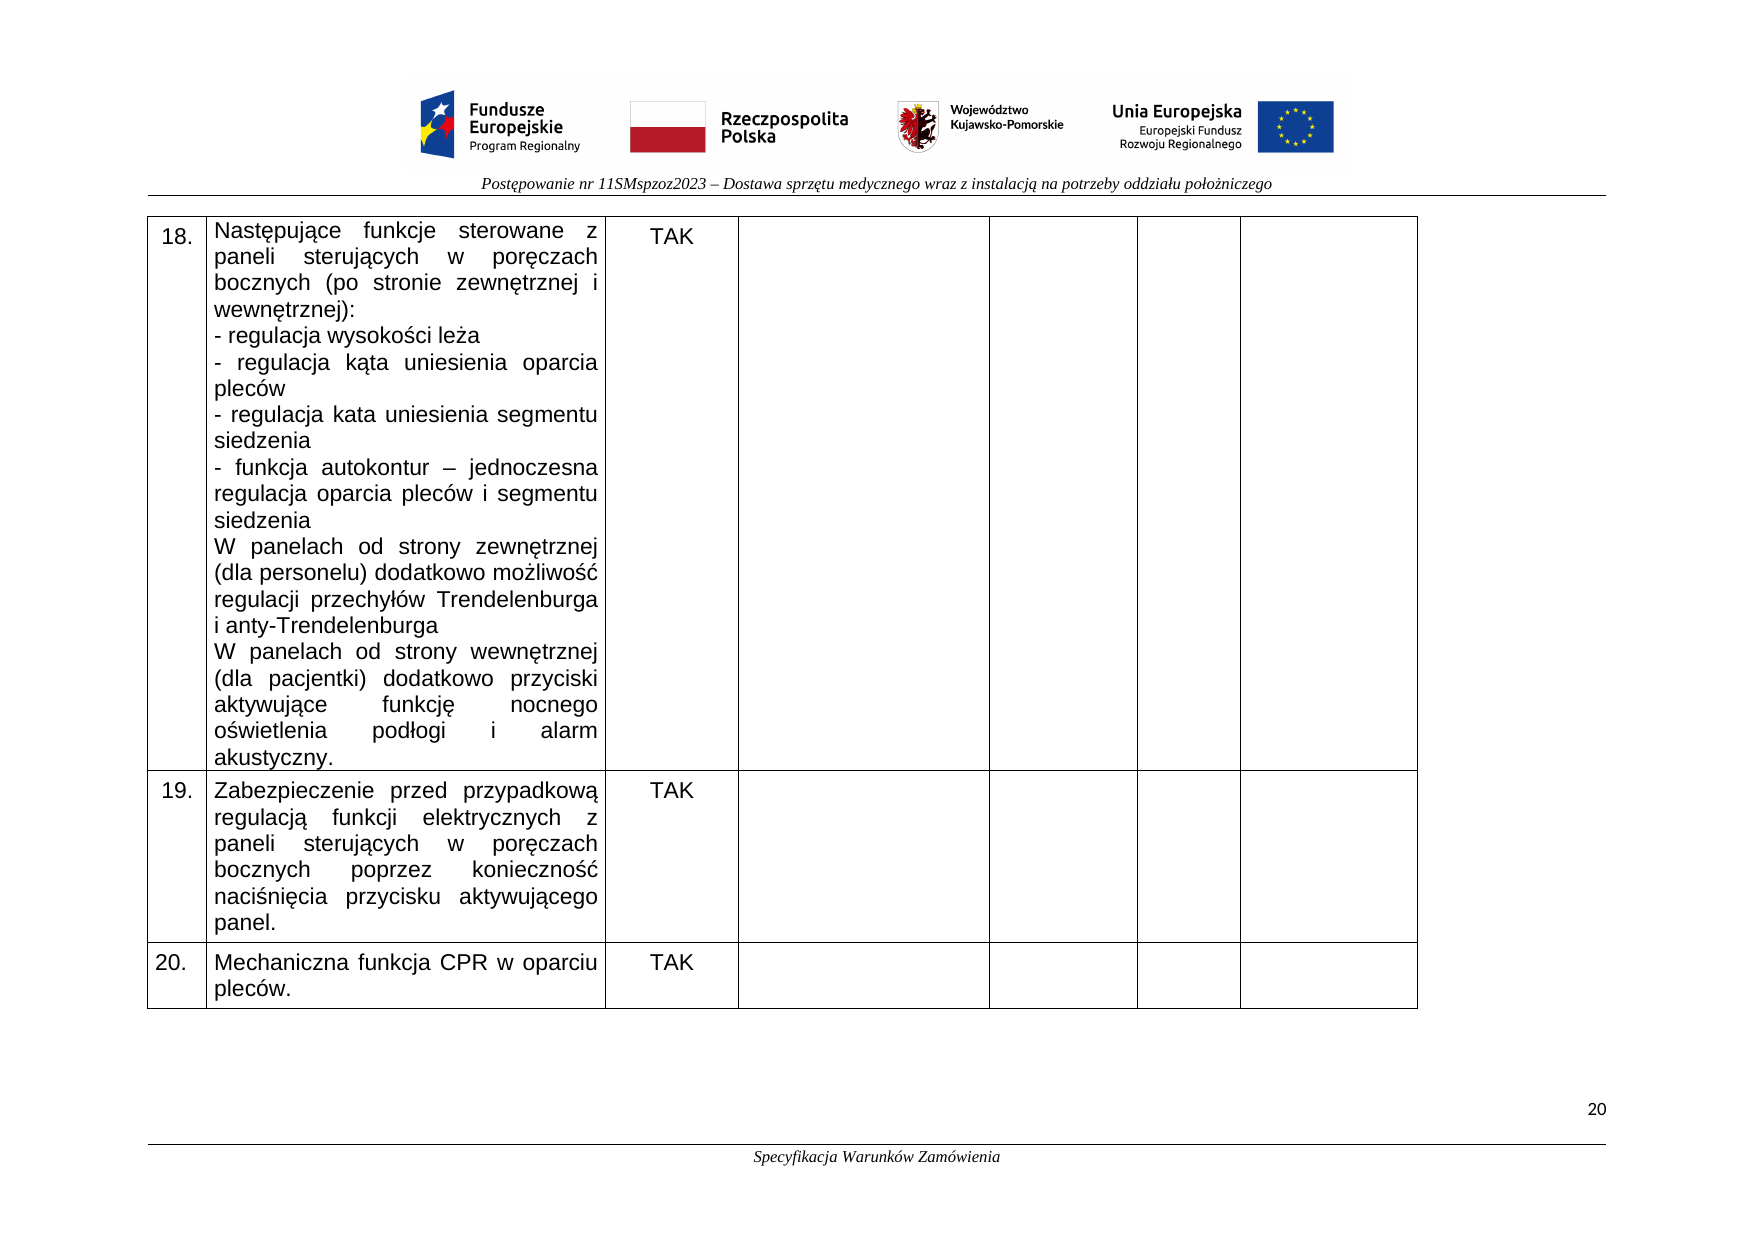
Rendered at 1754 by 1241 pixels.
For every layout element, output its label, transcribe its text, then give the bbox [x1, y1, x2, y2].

table_cell Mechaniczna funkcja CPR w oparciu pleców. [207, 943, 605, 1008]
table_cell [1138, 943, 1240, 1008]
table_cell [1241, 217, 1417, 770]
table_cell [1241, 943, 1417, 1008]
table_cell 19. [148, 771, 206, 942]
table_cell [739, 943, 989, 1008]
table_cell Następujące funkcje sterowane z paneli sterujących w poręczach bocznych (po stronie zewnętrznej i wewnętrznej): - regulacja wysokości leża - regulacja kąta uniesienia oparcia pleców - regulacja kata uniesienia segmentu siedzenia - funkcja autokontur – jednoczesna regulacja oparcia pleców i segmentu siedzenia W panelach od strony zewnętrznej (dla personelu) dodatkowo możliwość regulacji przechyłów Trendelenburga i anty-Trendelenburga W panelach od strony wewnętrznej (dla pacjentki) dodatkowo przyciski aktywujące funkcję nocnego oświetlenia podłogi i alarm akustyczny. [207, 217, 605, 770]
table_cell [1138, 771, 1240, 942]
picture [404, 73, 1350, 175]
table_cell TAK [606, 943, 738, 1008]
table_cell [990, 771, 1137, 942]
table_cell [739, 217, 989, 770]
table_cell [1138, 217, 1240, 770]
table_cell TAK [606, 217, 738, 770]
table_cell [1241, 771, 1417, 942]
table_cell 18. [148, 217, 206, 770]
table_cell Zabezpieczenie przed przypadkową regulacją funkcji elektrycznych z paneli sterujących w poręczach bocznych poprzez konieczność naciśnięcia przycisku aktywującego panel. [207, 771, 605, 942]
table_cell [990, 217, 1137, 770]
table_cell [990, 943, 1137, 1008]
table_cell TAK [606, 771, 738, 942]
table_cell 20. [148, 943, 206, 1008]
table_cell [739, 771, 989, 942]
